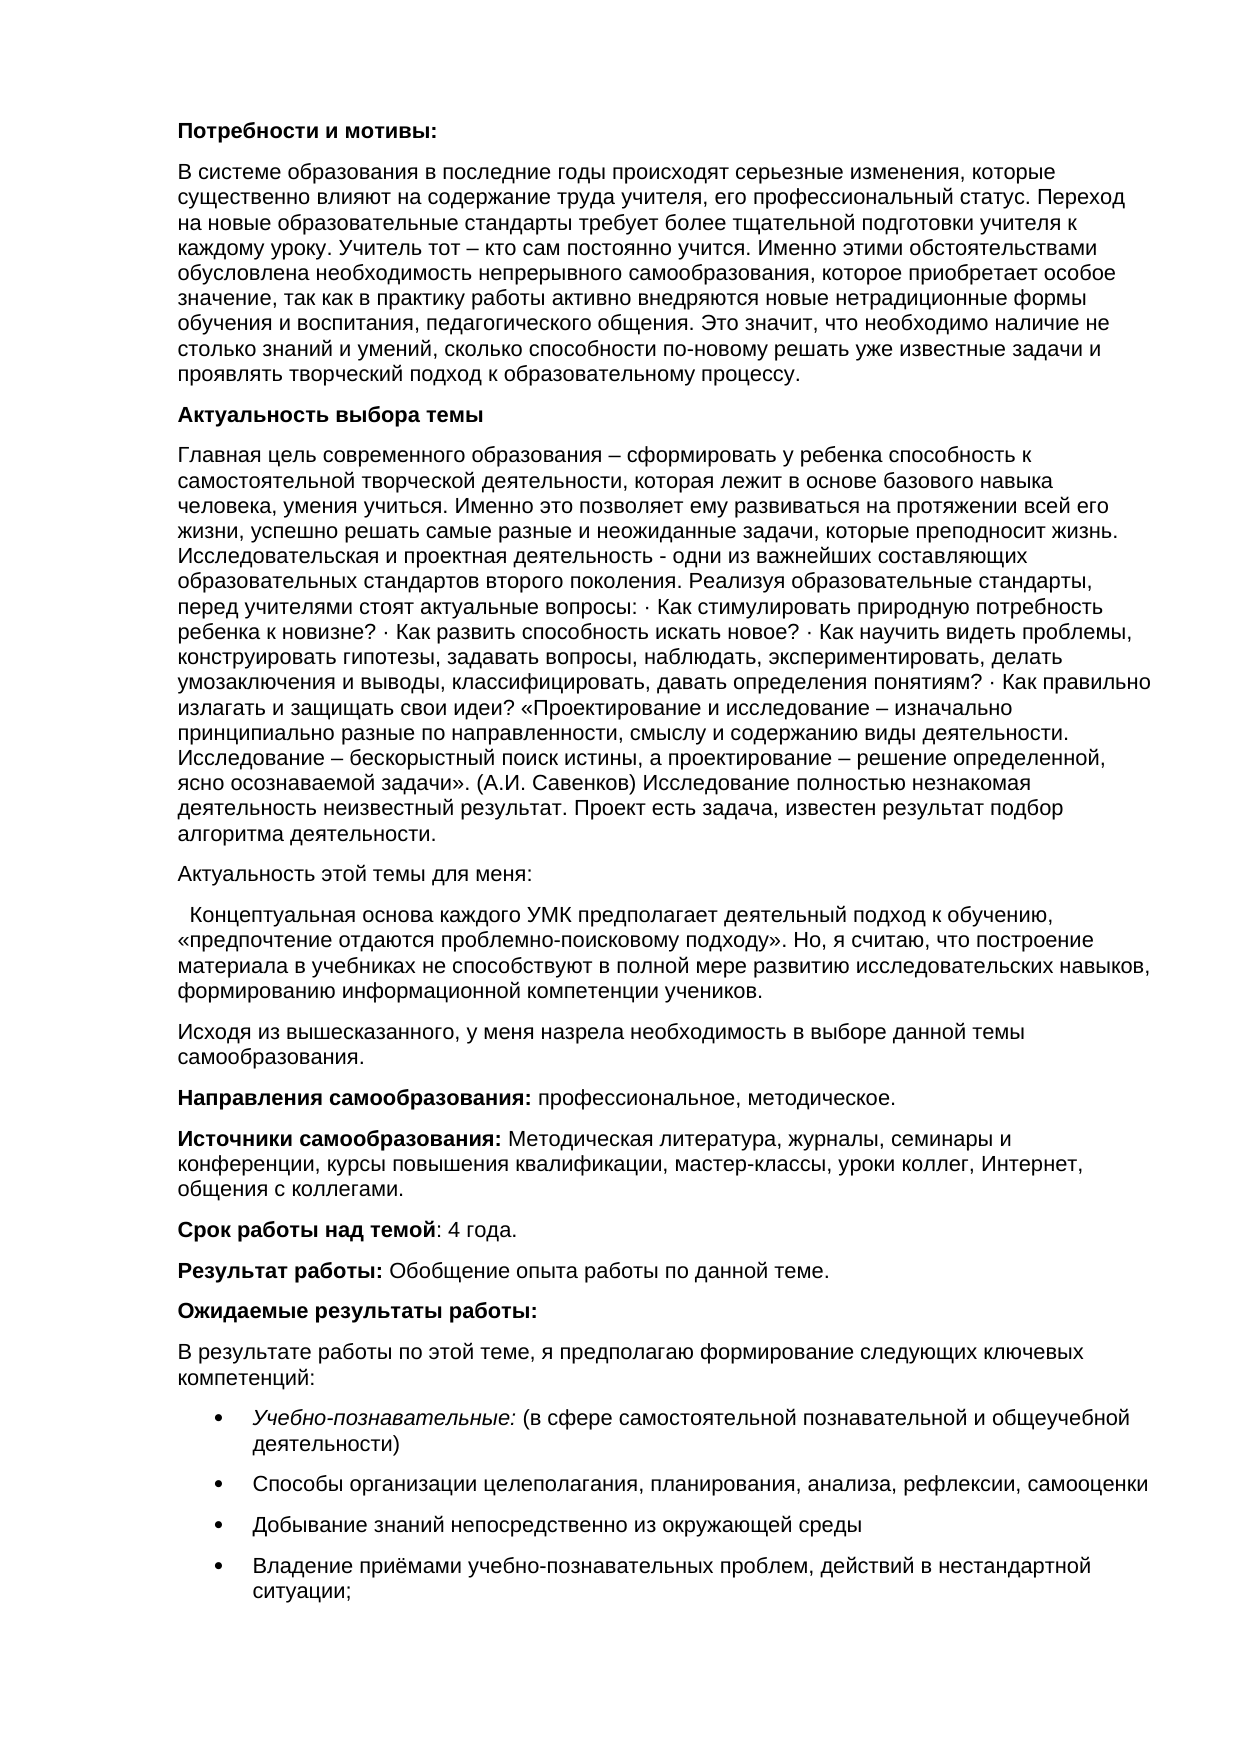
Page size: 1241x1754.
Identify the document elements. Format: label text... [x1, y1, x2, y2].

text Концептуальная основа каждого УМК предполагает деятельный подход к обучению, «предпочтение отдаются проблемно-поисковому подходу». Но, я считаю, что построение материала в учебниках не способствуют в полной мере развитию исследовательских навыков, формированию информационной компетенции учеников. [177, 902, 1152, 1003]
text Главная цель современного образования – сформировать у ребенка способность к самостоятельной творческой деятельности, которая лежит в основе базового навыка человека, умения учиться. Именно это позволяет ему развиваться на протяжении всей его жизни, успешно решать самые разные и неожиданные задачи, которые преподносит жизнь. Исследовательская и проектная деятельность - одни из важнейших составляющих образовательных стандартов второго поколения. Реализуя образовательные стандарты, перед учителями стоят актуальные вопросы: · Как стимулировать природную потребность ребенка к новизне? · Как развить способность искать новое? · Как научить видеть проблемы, конструировать гипотезы, задавать вопросы, наблюдать, экспериментировать, делать умозаключения и выводы, классифицировать, давать определения понятиям? · Как правильно излагать и защищать свои идеи? «Проектирование и исследование – изначально принципиально разные по направленности, смыслу и содержанию виды деятельности. Исследование – бескорыстный поиск истины, а проектирование – решение определенной, ясно осознаваемой задачи». (А.И. Савенков) Исследование полностью незнакомая деятельность неизвестный результат. Проект есть задача, известен результат подбор алгоритма деятельности. [177, 442, 1152, 846]
text Ожидаемые результаты работы: [177, 1298, 1152, 1323]
text Результат работы: Обобщение опыта работы по данной теме. [177, 1257, 1152, 1283]
list Владение приёмами учебно-познавательных проблем, действий в нестандартной ситуации; [215, 1553, 1152, 1603]
text Исходя из вышесказанного, у меня назрела необходимость в выборе данной темы самообразования. [177, 1018, 1152, 1069]
list Добывание знаний непосредственно из окружающей среды [215, 1512, 1152, 1537]
text Актуальность этой темы для меня: [177, 861, 1152, 886]
text В результате работы по этой теме, я предполагаю формирование следующих ключевых компетенций: [177, 1339, 1152, 1389]
list Способы организации целеполагания, планирования, анализа, рефлексии, самооценки [215, 1471, 1152, 1496]
text Направления самообразования: профессиональное, методическое. [177, 1084, 1152, 1110]
text Срок работы над темой: 4 года. [177, 1217, 1152, 1242]
text В системе образования в последние годы происходят серьезные изменения, которые существенно влияют на содержание труда учителя, его профессиональный статус. Переход на новые образовательные стандарты требует более тщательной подготовки учителя к каждому уроку. Учитель тот – кто сам постоянно учится. Именно этими обстоятельствами обусловлена необходимость непрерывного самообразования, которое приобретает особое значение, так как в практику работы активно внедряются новые нетрадиционные формы обучения и воспитания, педагогического общения. Это значит, что необходимо наличие не столько знаний и умений, сколько способности по-новому решать уже известные задачи и проявлять творческий подход к образовательному процессу. [177, 159, 1152, 386]
text Потребности и мотивы: [177, 118, 1152, 143]
text Источники самообразования: Методическая литература, журналы, семинары и конференции, курсы повышения квалификации, мастер-классы, уроки коллег, Интернет, общения с коллегами. [177, 1125, 1152, 1201]
text Актуальность выбора темы [177, 401, 1152, 427]
list Учебно-познавательные: (в сфере самостоятельной познавательной и общеучебной деятельности) [215, 1405, 1152, 1456]
